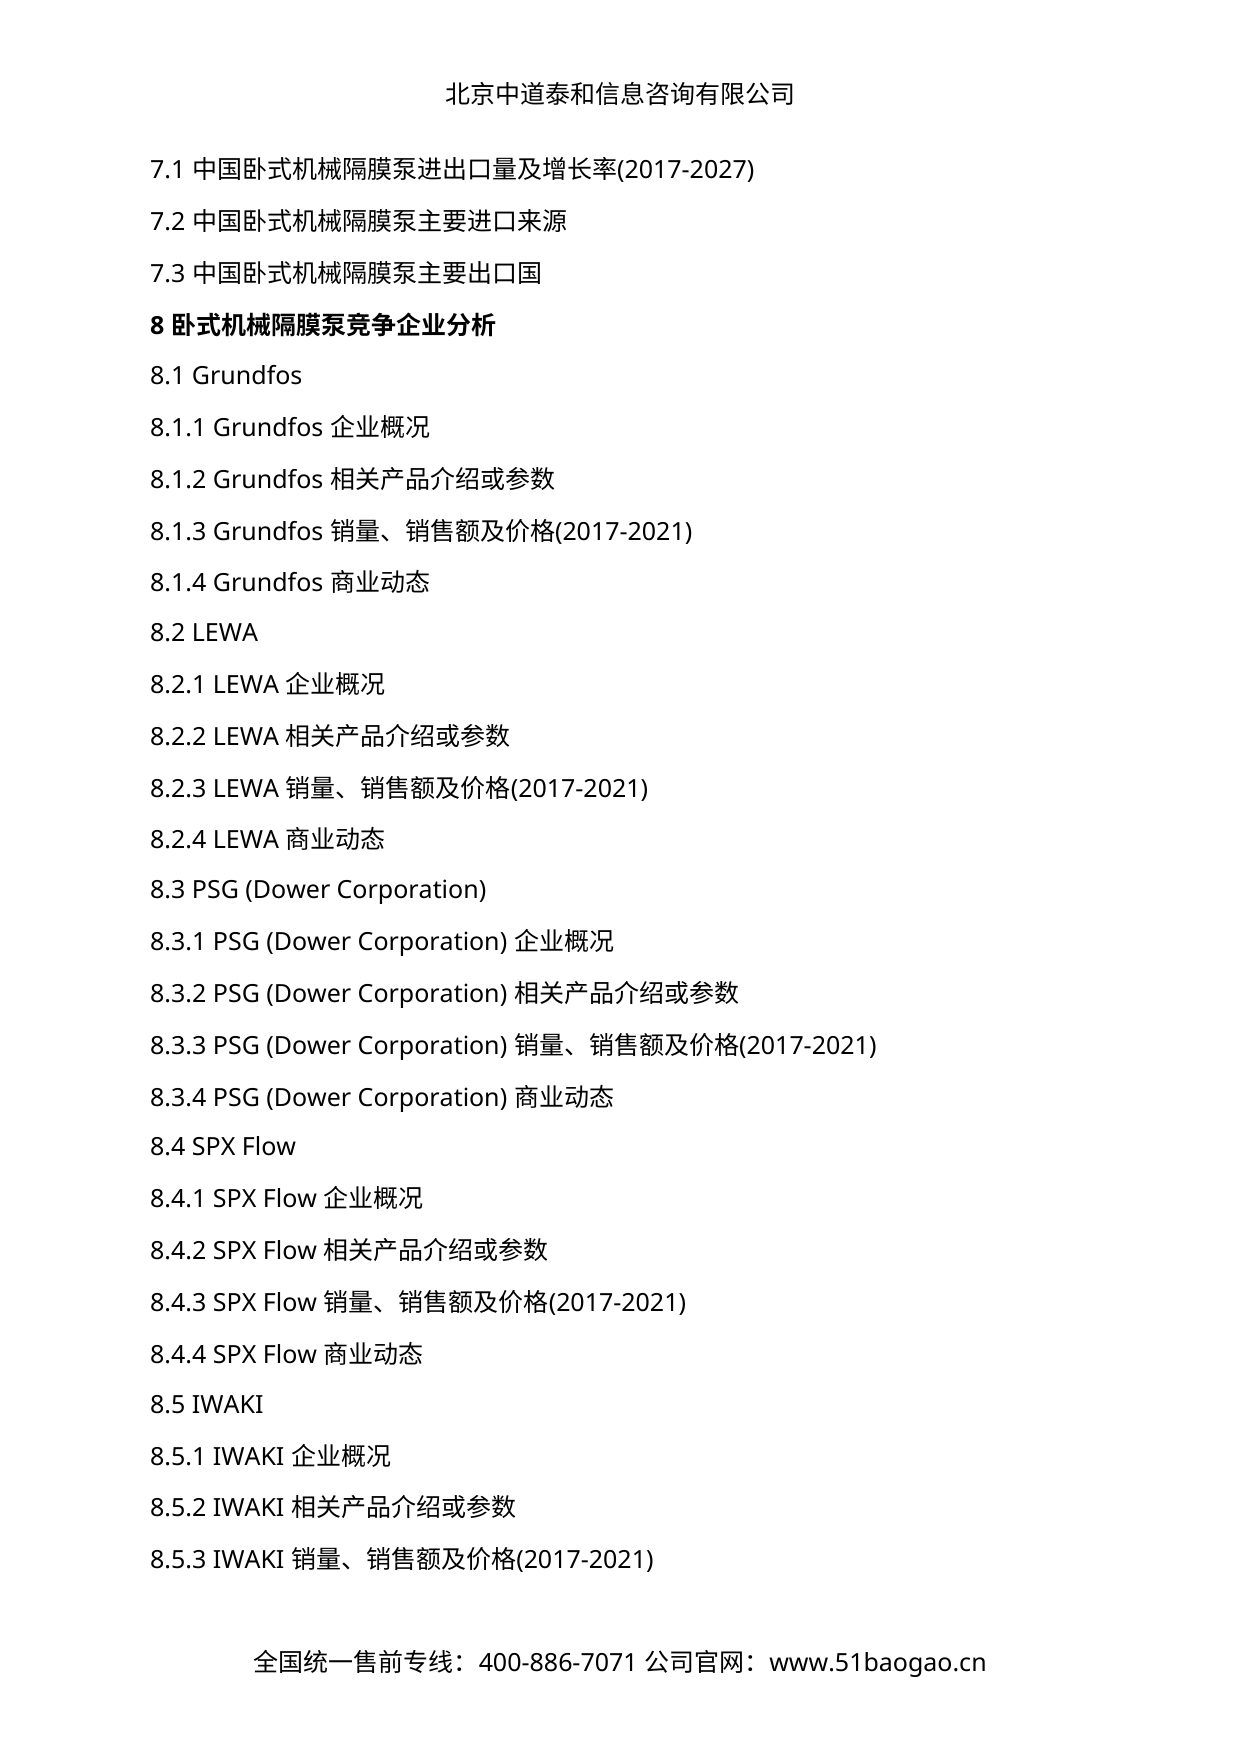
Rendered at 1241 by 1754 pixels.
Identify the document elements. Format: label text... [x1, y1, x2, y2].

text 8.2 LEWA [150, 615, 1090, 649]
text 8.2.4 LEWA 商业动态 [150, 820, 1090, 856]
text 7.2 中国卧式机械隔膜泵主要进口来源 [150, 202, 1090, 238]
text 8.4.4 SPX Flow 商业动态 [150, 1334, 1090, 1371]
text 7.1 中国卧式机械隔膜泵进出口量及增长率(2017-2027) [150, 150, 1090, 186]
text 8.5.1 IWAKI 企业概况 [150, 1436, 1090, 1472]
text 8.5 IWAKI [150, 1386, 1090, 1420]
text 8.4.1 SPX Flow 企业概况 [150, 1179, 1090, 1215]
text 8.4.2 SPX Flow 相关产品介绍或参数 [150, 1231, 1090, 1267]
text 8.3.1 PSG (Dower Corporation) 企业概况 [150, 922, 1090, 958]
text 8.1.1 Grundfos 企业概况 [150, 407, 1090, 443]
text 8.3.3 PSG (Dower Corporation) 销量、销售额及价格(2017-2021) [150, 1025, 1090, 1062]
text 8.5.2 IWAKI 相关产品介绍或参数 [150, 1488, 1090, 1524]
text 8.4.3 SPX Flow 销量、销售额及价格(2017-2021) [150, 1282, 1090, 1319]
text 8.2.2 LEWA 相关产品介绍或参数 [150, 716, 1090, 752]
text 8.2.3 LEWA 销量、销售额及价格(2017-2021) [150, 768, 1090, 804]
text 8.3 PSG (Dower Corporation) [150, 872, 1090, 906]
text 8.1 Grundfos [150, 357, 1090, 392]
text 8.3.4 PSG (Dower Corporation) 商业动态 [150, 1077, 1090, 1113]
text 8.2.1 LEWA 企业概况 [150, 664, 1090, 701]
text 8.5.3 IWAKI 销量、销售额及价格(2017-2021) [150, 1540, 1090, 1576]
text 8.3.2 PSG (Dower Corporation) 相关产品介绍或参数 [150, 973, 1090, 1010]
text 8.1.2 Grundfos 相关产品介绍或参数 [150, 459, 1090, 495]
text 8.1.3 Grundfos 销量、销售额及价格(2017-2021) [150, 511, 1090, 547]
text 8.1.4 Grundfos 商业动态 [150, 563, 1090, 599]
text 7.3 中国卧式机械隔膜泵主要出口国 [150, 254, 1090, 290]
text 8 卧式机械隔膜泵竞争企业分析 [150, 306, 1090, 342]
text 8.4 SPX Flow [150, 1129, 1090, 1163]
